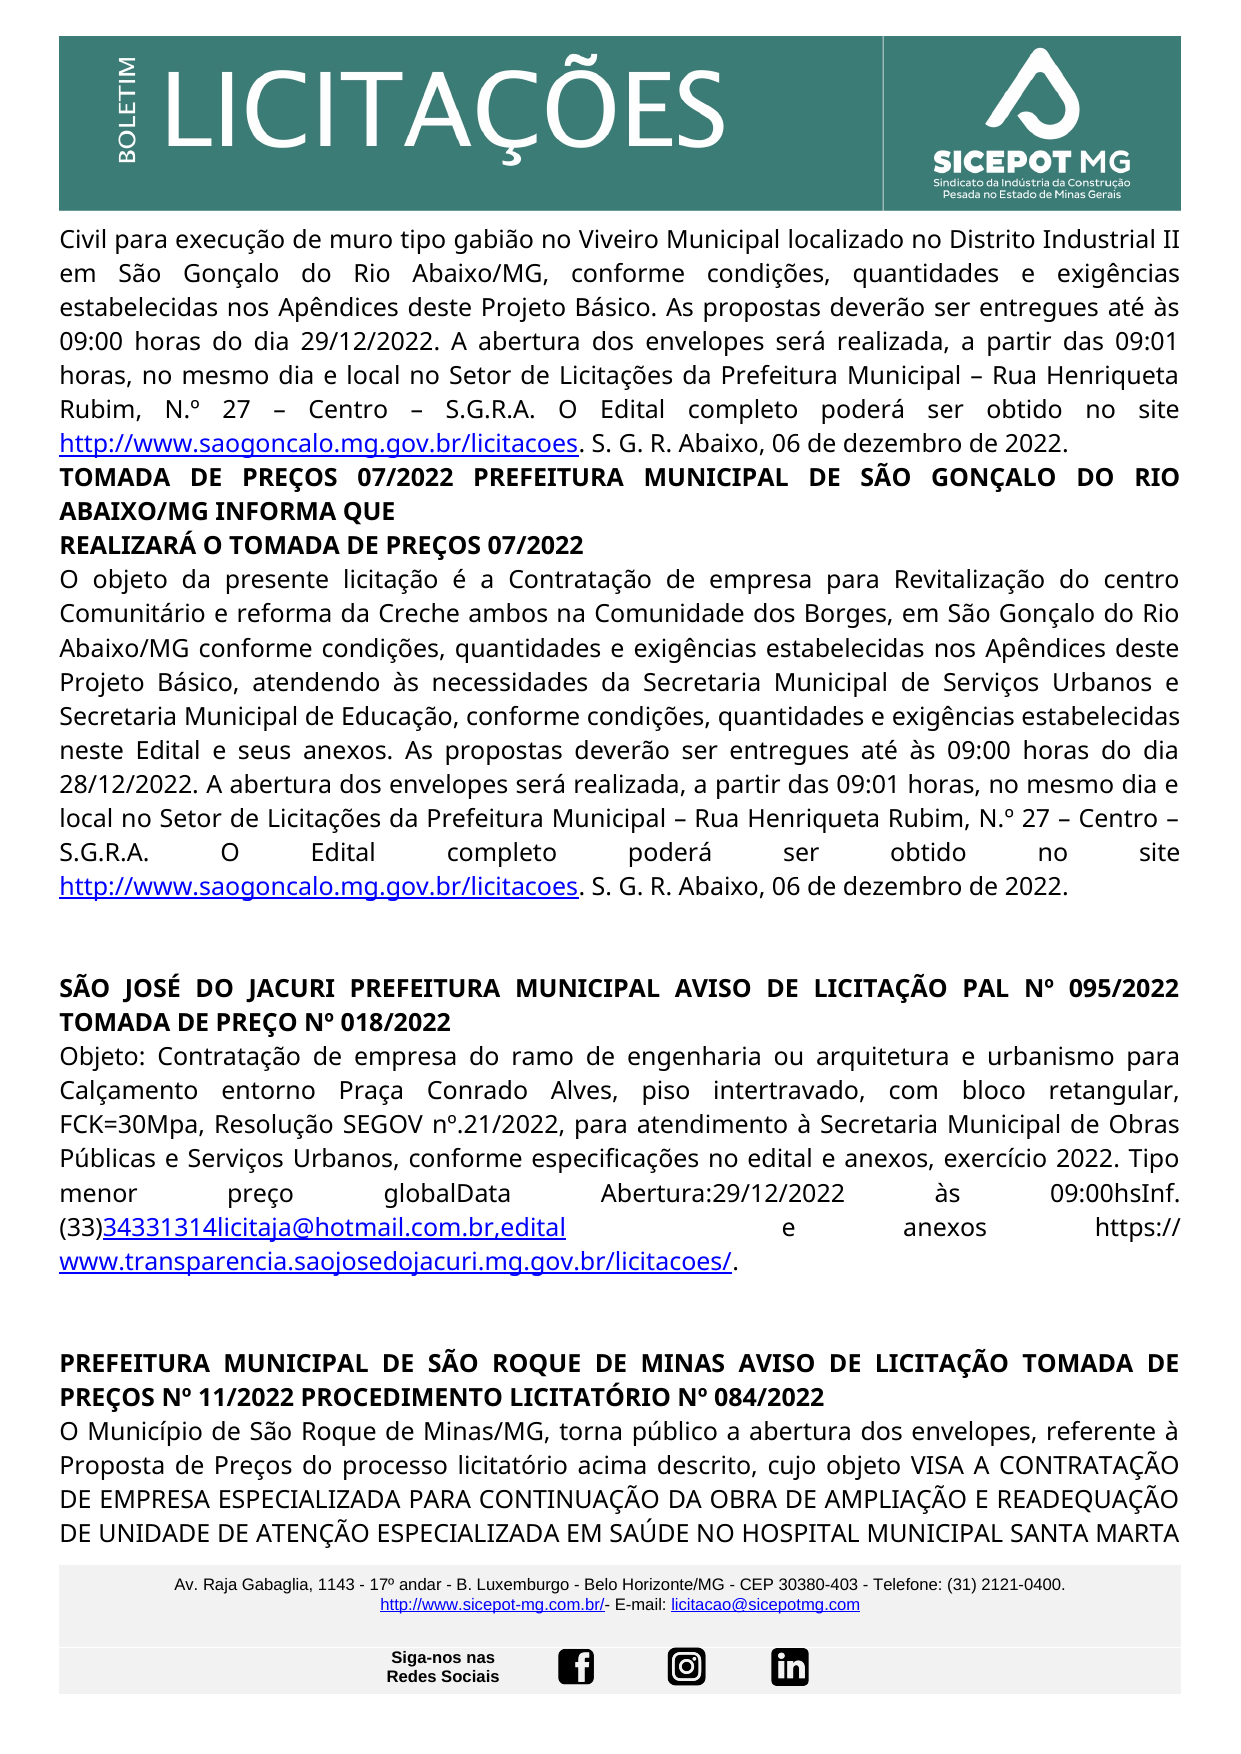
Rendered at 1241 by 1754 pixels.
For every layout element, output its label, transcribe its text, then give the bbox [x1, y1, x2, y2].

picture [771, 1648, 809, 1686]
picture [59, 36, 1181, 211]
picture [557, 1648, 594, 1685]
text O objeto da presente licitação é a Contratação de empresa para Revitalização do centro Comunitário e reforma da Creche ambos na Comunidade dos Borges, em São Gonçalo do Rio Abaixo/MG conforme condições, quantidades e exigências estabelecidas nos Apêndices deste Projeto Básico, atendendo às necessidades da Secretaria Municipal de Serviços Urbanos e Secretaria Municipal de Educação, conforme condições, quantidades e exigências estabelecidas neste Edital e seus anexos. As propostas deverão ser entregues até às 09:00 horas do dia 28/12/2022. A abertura dos envelopes será realizada, a partir das 09:01 horas, no mesmo dia e local no Setor de Licitações da Prefeitura Municipal – Rua Henriqueta Rubim, N.º 27 – Centro – S.G.R.A. O Edital completo poderá ser obtido no site http://www.saogoncalo.mg.gov.br/licitacoes. S. G. R. Abaixo, 06 de dezembro de 2022. [59, 562, 1181, 903]
text Objeto: Contratação de empresa do ramo de engenharia ou arquitetura e urbanismo para Calçamento entorno Praça Conrado Alves, piso intertravado, com bloco retangular, FCK=30Mpa, Resolução SEGOV nº.21/2022, para atendimento à Secretaria Municipal de Obras Públicas e Serviços Urbanos, conforme especificações no edital e anexos, exercício 2022. Tipo menor preço globalData Abertura:29/12/2022 às 09:00hsInf. (33)34331314licitaja@hotmail.com.br,edital e anexos https:// www.transparencia.saojosedojacuri.mg.gov.br/licitacoes/. [59, 1039, 1181, 1277]
text TOMADA DE PREÇOS 07/2022 PREFEITURA MUNICIPAL DE SÃO GONÇALO DO RIO ABAIXO/MG INFORMA QUE [59, 460, 1181, 528]
text SÃO JOSÉ DO JACURI PREFEITURA MUNICIPAL AVISO DE LICITAÇÃO PAL Nº 095/2022 TOMADA DE PREÇO Nº 018/2022 [59, 971, 1181, 1039]
text PREFEITURA MUNICIPAL DE SÃO ROQUE DE MINAS AVISO DE LICITAÇÃO TOMADA DE PREÇOS Nº 11/2022 PROCEDIMENTO LICITATÓRIO Nº 084/2022 [59, 1346, 1181, 1414]
picture [667, 1647, 706, 1686]
text REALIZARÁ O TOMADA DE PREÇOS 07/2022 [59, 528, 1181, 562]
